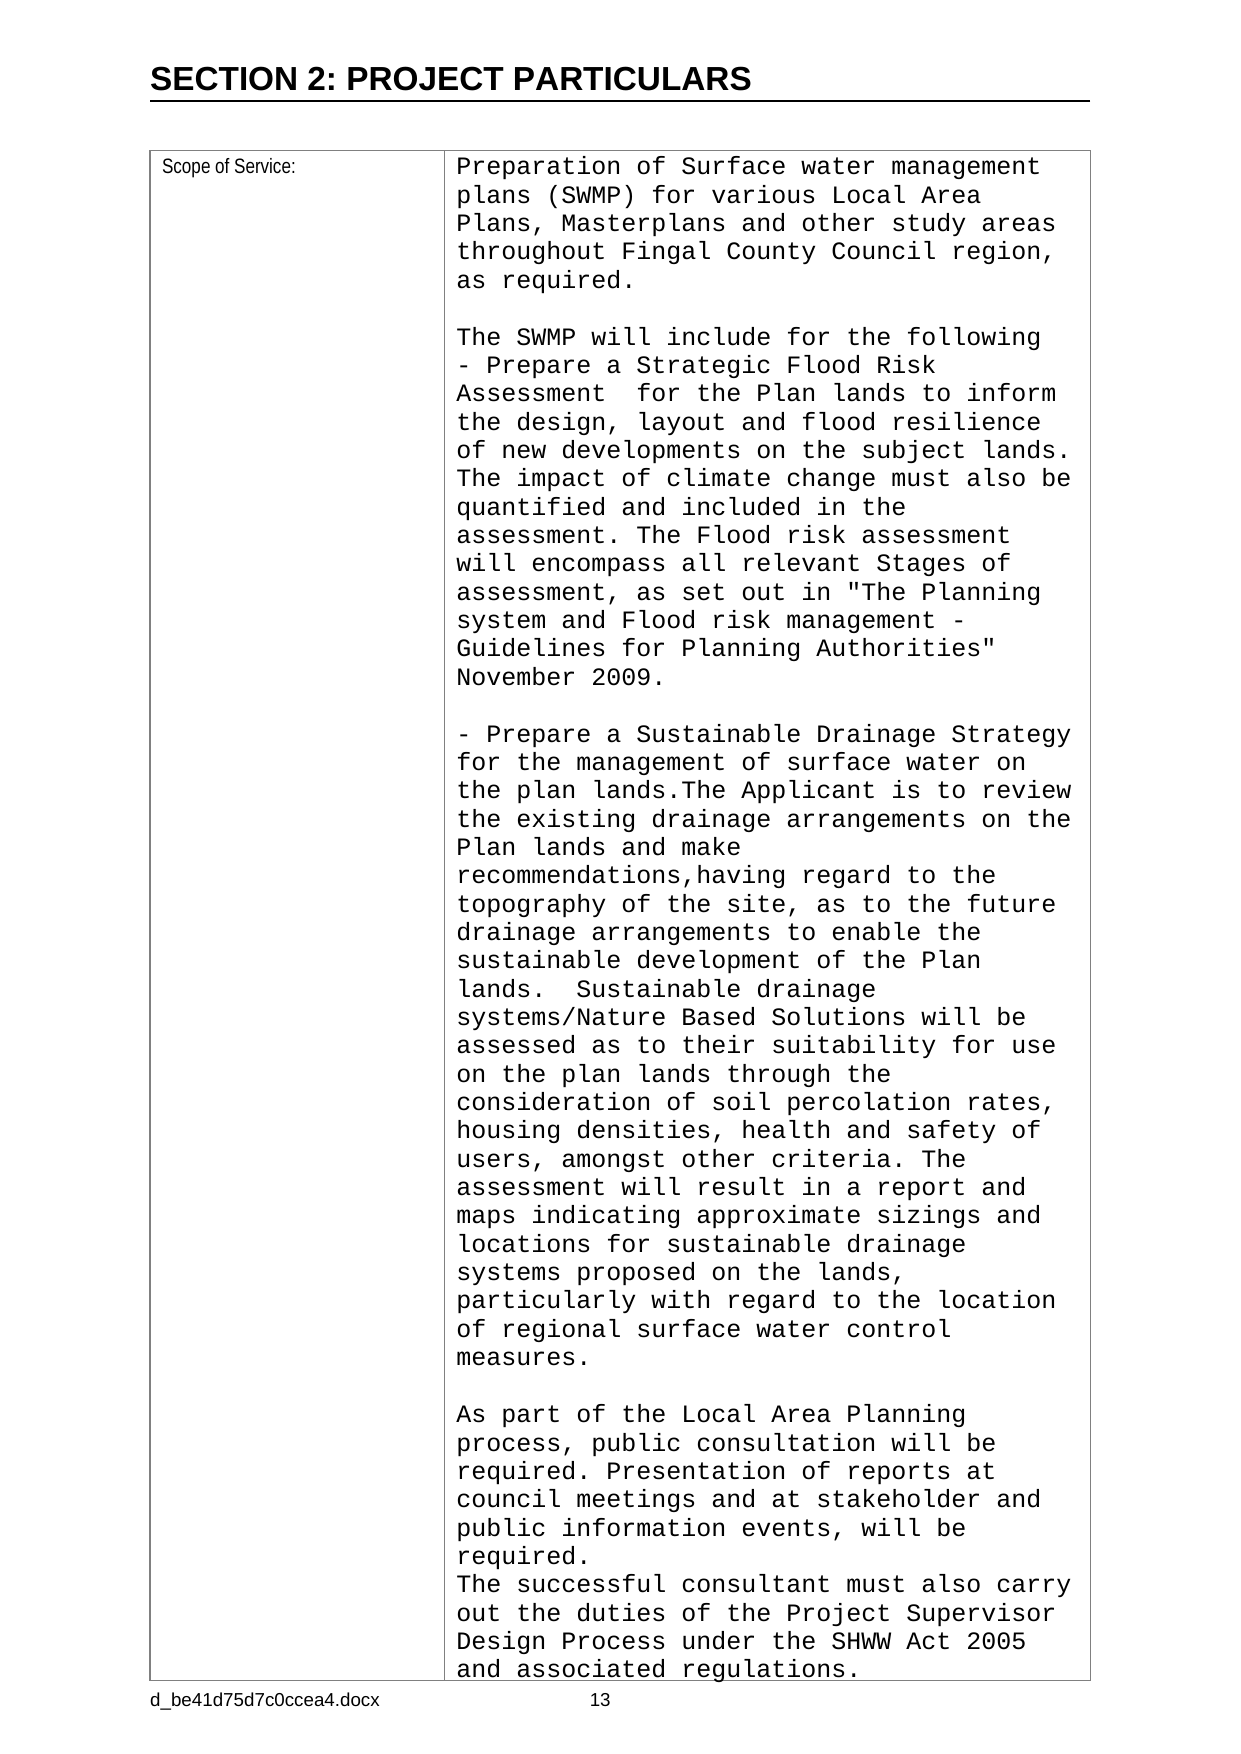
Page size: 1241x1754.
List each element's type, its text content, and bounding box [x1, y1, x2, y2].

table_cell Scope of Service: [151, 151, 444, 1680]
table_cell Preparation of Surface water management plans (SWMP) for various Local Area Plans, Masterplans and other study areas throughout Fingal County Council region, as required. The SWMP will include for the following - Prepare a Strategic Flood Risk Assessment for the Plan lands to inform the design, layout and flood resilience of new developments on the subject lands. The impact of climate change must also be quantified and included in the assessment. The Flood risk assessment will encompass all relevant Stages of assessment, as set out in "The Planning system and Flood risk management - Guidelines for Planning Authorities" November 2009. - Prepare a Sustainable Drainage Strategy for the management of surface water on the plan lands.The Applicant is to review the existing drainage arrangements on the Plan lands and make recommendations,having regard to the topography of the site, as to the future drainage arrangements to enable the sustainable development of the Plan lands. Sustainable drainage systems/Nature Based Solutions will be assessed as to their suitability for use on the plan lands through the consideration of soil percolation rates, housing densities, health and safety of users, amongst other criteria. The assessment will result in a report and maps indicating approximate sizings and locations for sustainable drainage systems proposed on the lands, particularly with regard to the location of regional surface water control measures. As part of the Local Area Planning process, public consultation will be required. Presentation of reports at council meetings and at stakeholder and public information events, will be required. The successful consultant must also carry out the duties of the Project Supervisor Design Process under the SHWW Act 2005 and associated regulations. [445, 151, 1090, 1680]
